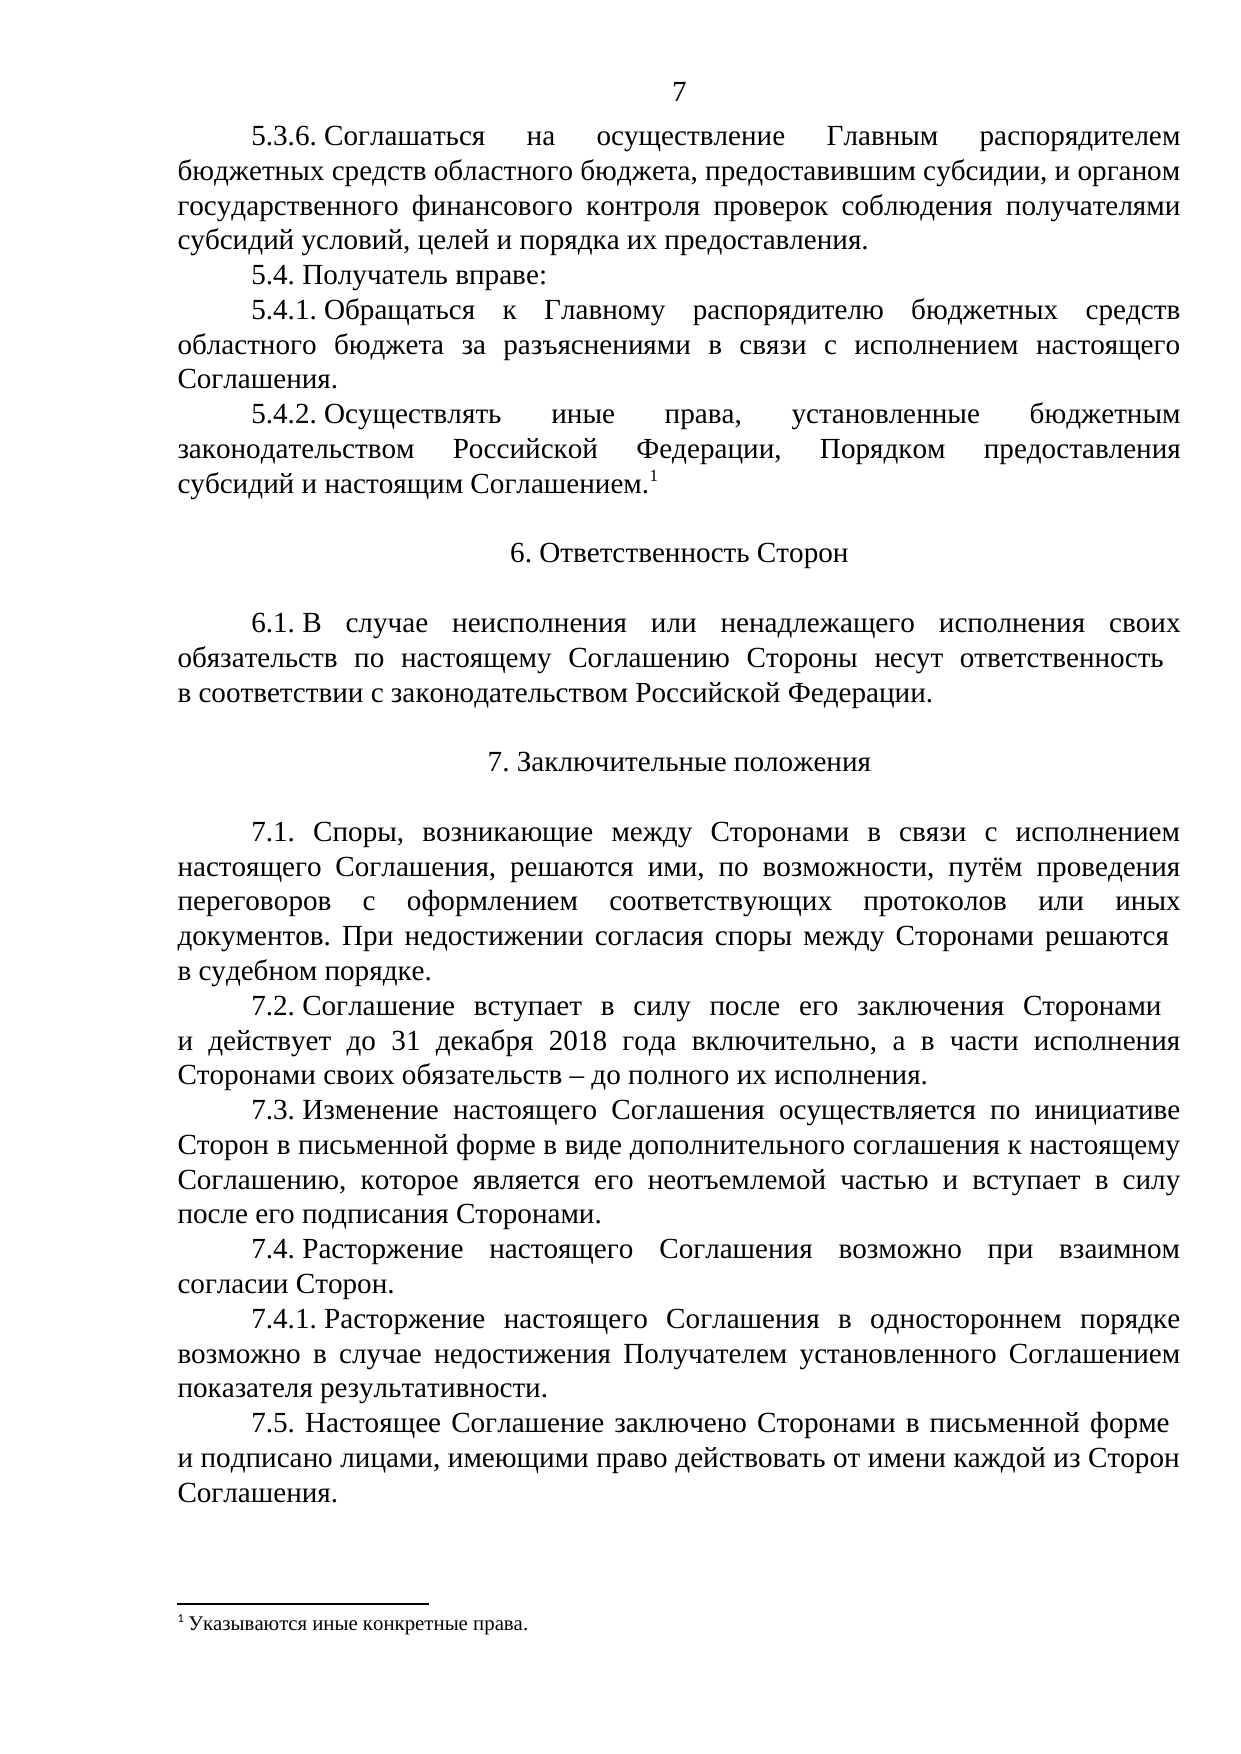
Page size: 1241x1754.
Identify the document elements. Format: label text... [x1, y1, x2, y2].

text 7.4.1. Расторжение настоящего Соглашения в одностороннем порядке возможно в случае недостижения Получателем установленного Соглашением показателя результативности. [177, 1301, 1181, 1404]
text 5.4. Получатель вправе: [177, 257, 1181, 291]
text 7.2. Соглашение вступает в силу после его заключения Сторонами и действует до 31 декабря 2018 года включительно, а в части исполнения Сторонами своих обязательств – до полного их исполнения. [177, 988, 1181, 1091]
text 7.3. Изменение настоящего Соглашения осуществляется по инициативе Сторон в письменной форме в виде дополнительного соглашения к настоящему Соглашению, которое является его неотъемлемой частью и вступает в силу после его подписания Сторонами. [177, 1092, 1181, 1230]
text 5.3.6. Соглашаться на осуществление Главным распорядителем бюджетных средств областного бюджета, предоставившим субсидии, и органом государственного финансового контроля проверок соблюдения получателями субсидий условий, целей и порядка их предоставления. [177, 118, 1181, 256]
text 6. Ответственность Сторон [177, 536, 1181, 569]
text 5.4.1. Обращаться к Главному распорядителю бюджетных средств областного бюджета за разъяснениями в связи с исполнением настоящего Соглашения. [177, 292, 1181, 395]
text 5.4.2. Осуществлять иные права, установленные бюджетным законодательством Российской Федерации, Порядком предоставления субсидий и настоящим Соглашением. [177, 396, 1181, 499]
text 7. Заключительные положения [177, 744, 1181, 778]
text 6.1. В случае неисполнения или ненадлежащего исполнения своих обязательств по настоящему Соглашению Стороны несут ответственность в соответствии с законодательством Российской Федерации. [177, 605, 1181, 708]
text 7.1. Споры, возникающие между Сторонами в связи с исполнением настоящего Соглашения, решаются ими, по возможности, путём проведения переговоров с оформлением соответствующих протоколов или иных документов. При недостижении согласия споры между Сторонами решаются в судебном порядке. [177, 814, 1181, 987]
text 7.5. Настоящее Соглашение заключено Сторонами в письменной форме и подписано лицами, имеющими право действовать от имени каждой из Сторон Соглашения. [177, 1405, 1181, 1508]
text 7.4. Расторжение настоящего Соглашения возможно при взаимном согласии Сторон. [177, 1231, 1181, 1300]
